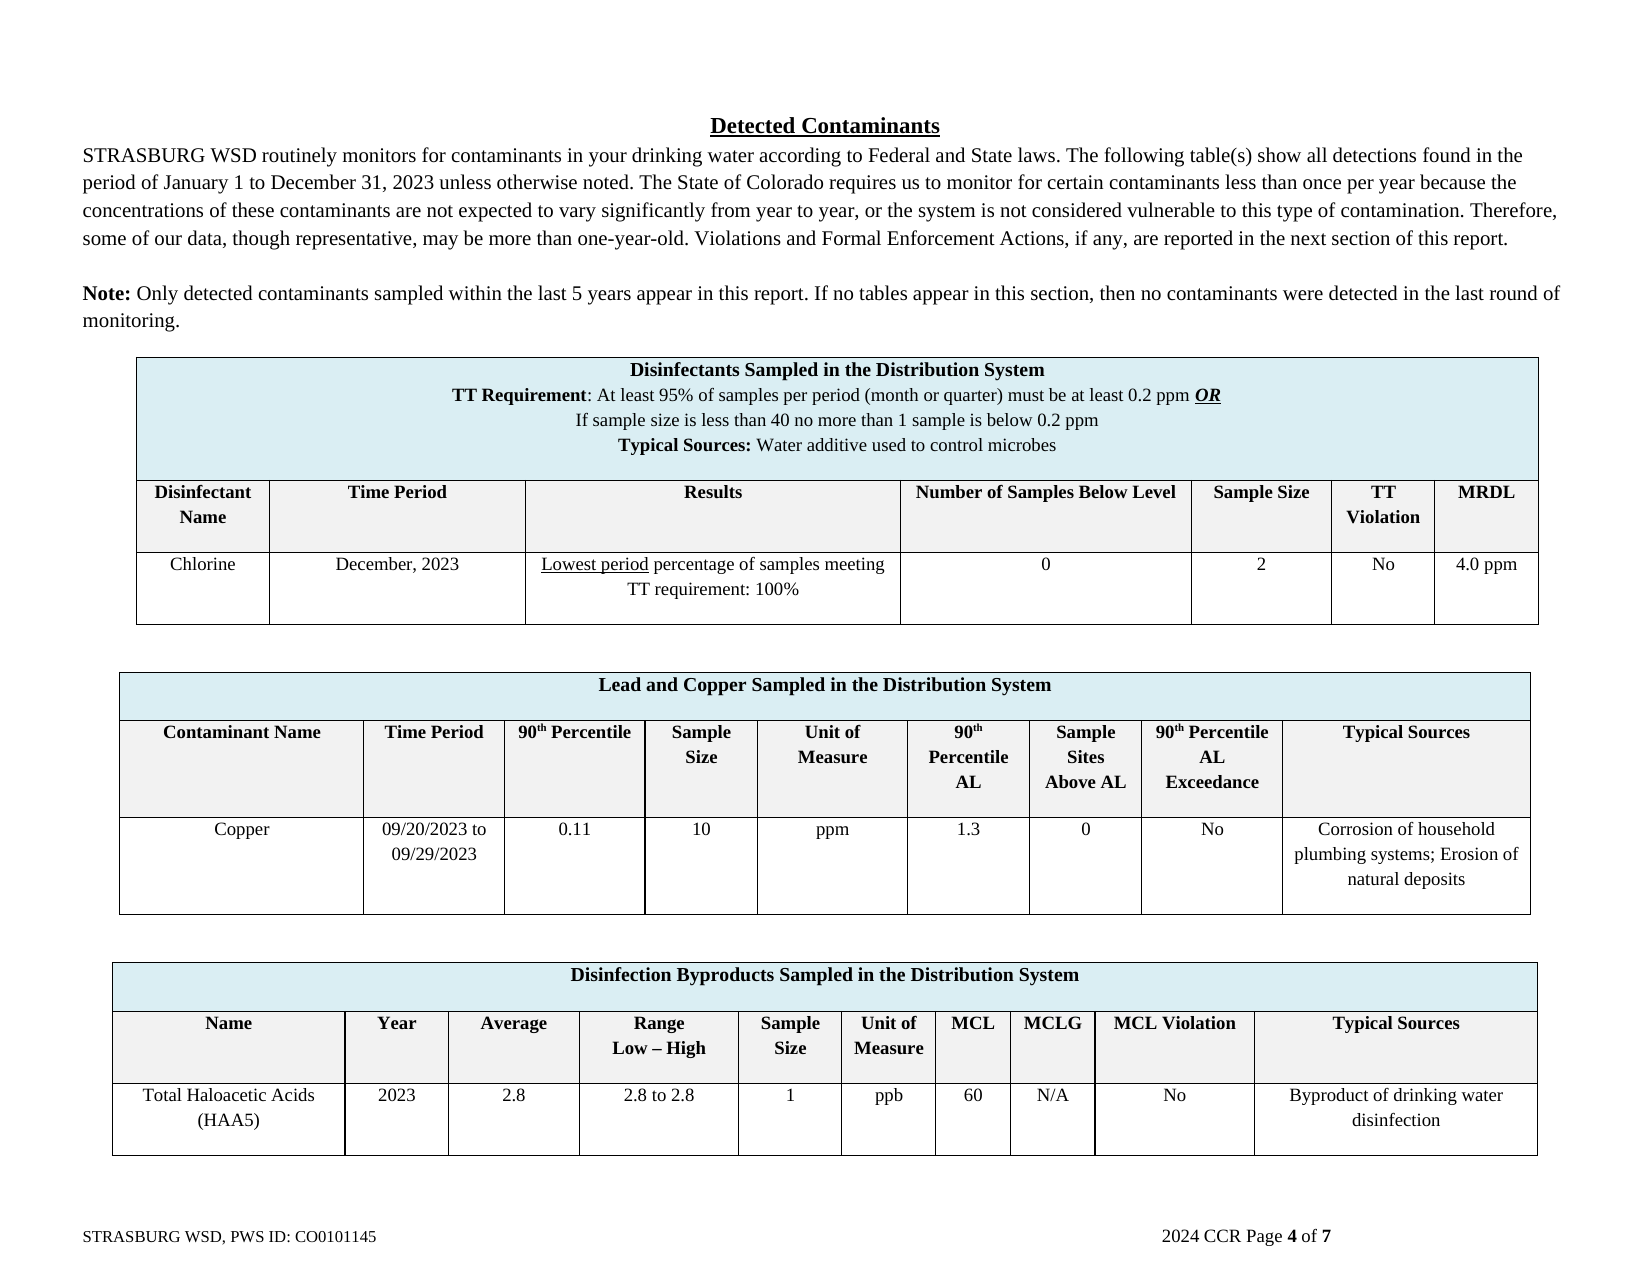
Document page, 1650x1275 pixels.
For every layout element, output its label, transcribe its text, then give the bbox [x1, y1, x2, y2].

table_cell Number of Samples Below Level [901, 481, 1191, 552]
table_header Disinfection Byproducts Sampled in the Distribution System [113, 963, 1537, 1011]
table_cell 1 [739, 1084, 841, 1155]
table_header Disinfectants Sampled in the Distribution System TT Requirement: At least 95% of samples per period (month or quarter) must be at least 0.2 ppm OR If sample size is less than 40 no more than 1 sample is below 0.2 ppm Typical Sources: Water additive used to control microbes [137, 358, 1538, 480]
table_cell 90th Percentile AL [908, 721, 1029, 817]
table_cell MCLG [1011, 1012, 1094, 1083]
table_cell No [1332, 553, 1434, 624]
table_cell 1.3 [908, 818, 1029, 914]
table_cell No [1096, 1084, 1254, 1155]
table_cell Lowest period percentage of samples meeting TT requirement: 100% [526, 553, 900, 624]
table_cell ppb [842, 1084, 935, 1155]
table_cell Copper [120, 818, 363, 914]
table_cell TT Violation [1332, 481, 1434, 552]
table_cell Unit of Measure [758, 721, 907, 817]
table_cell Typical Sources [1283, 721, 1530, 817]
table_cell Results [526, 481, 900, 552]
table_cell MCL [936, 1012, 1010, 1083]
text STRASBURG WSD routinely monitors for contaminants in your drinking water according to Federal and State laws. The following table(s) show all detections found in the period of January 1 to December 31, 2023 unless otherwise noted. The State of Colorado requires us to monitor for certain contaminants less than once per year because the concentrations of these contaminants are not expected to vary significantly from year to year, or the system is not considered vulnerable to this type of contamination. Therefore, some of our data, though representative, may be more than one-year-old. Violations and Formal Enforcement Actions, if any, are reported in the next section of this report. Note: Only detected contaminants sampled within the last 5 years appear in this report. If no tables appear in this section, then no contaminants were detected in the last round of monitoring. [82, 143, 1567, 332]
table_cell MCL Violation [1096, 1012, 1254, 1083]
table_cell Range Low – High [580, 1012, 738, 1083]
table_cell Year [346, 1012, 448, 1083]
table_cell Time Period [270, 481, 525, 552]
table_cell MRDL [1435, 481, 1538, 552]
table_cell Total Haloacetic Acids (HAA5) [113, 1084, 344, 1155]
table_cell 2023 [346, 1084, 448, 1155]
table_cell 0 [1030, 818, 1141, 914]
table_cell 90th Percentile AL Exceedance [1142, 721, 1282, 817]
table_cell Corrosion of household plumbing systems; Erosion of natural deposits [1283, 818, 1530, 914]
table_cell N/A [1011, 1084, 1094, 1155]
table_cell 4.0 ppm [1435, 553, 1538, 624]
table_cell 0.11 [505, 818, 644, 914]
table_cell Unit of Measure [842, 1012, 935, 1083]
table_cell 2 [1192, 553, 1331, 624]
table_header Lead and Copper Sampled in the Distribution System [120, 673, 1530, 720]
table_cell ppm [758, 818, 907, 914]
table_cell 09/20/2023 to 09/29/2023 [364, 818, 504, 914]
table_cell 0 [901, 553, 1191, 624]
table_cell Disinfectant Name [137, 481, 269, 552]
table_cell Contaminant Name [120, 721, 363, 817]
table_cell 10 [646, 818, 757, 914]
table_cell 60 [936, 1084, 1010, 1155]
table_cell 2.8 [449, 1084, 579, 1155]
table_cell Time Period [364, 721, 504, 817]
subtitle Detected Contaminants [82, 112, 1567, 139]
table_cell Sample Size [1192, 481, 1331, 552]
table_cell Name [113, 1012, 344, 1083]
table_cell Typical Sources [1255, 1012, 1537, 1083]
table_cell December, 2023 [270, 553, 525, 624]
table_cell No [1142, 818, 1282, 914]
table_cell Chlorine [137, 553, 269, 624]
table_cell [1255, 1084, 1537, 1155]
table_cell Sample Size [739, 1012, 841, 1083]
table_cell 90th Percentile [505, 721, 644, 817]
table_cell Sample Sites Above AL [1030, 721, 1141, 817]
table_cell 2.8 to 2.8 [580, 1084, 738, 1155]
table_cell Sample Size [646, 721, 757, 817]
table_cell Average [449, 1012, 579, 1083]
